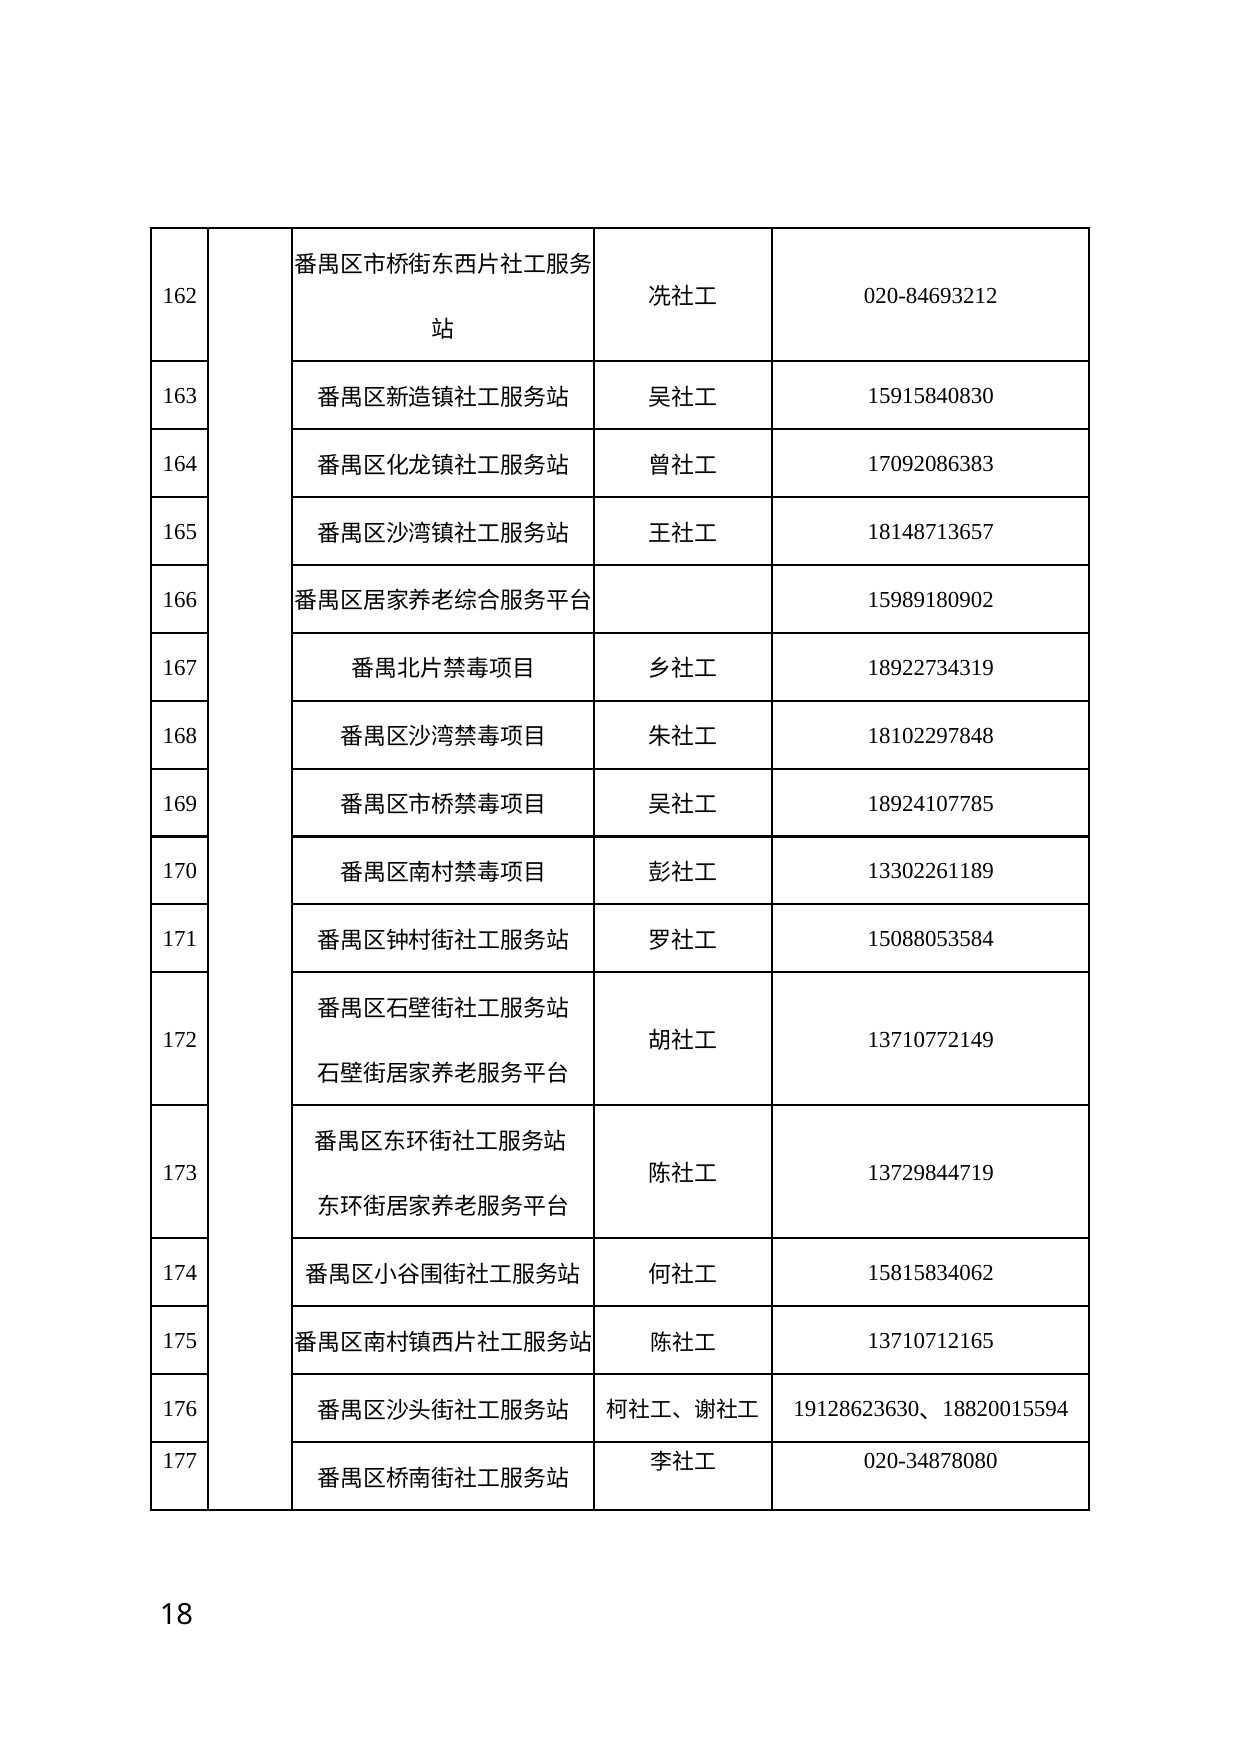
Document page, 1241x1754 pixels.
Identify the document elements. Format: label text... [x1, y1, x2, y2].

table_cell 13302261189 [773, 838, 1088, 903]
table_cell 168 [152, 702, 207, 767]
table_cell 番禺区沙湾禁毒项目 [293, 702, 593, 767]
table_cell 163 [152, 362, 207, 428]
table_cell 曾社工 [595, 430, 771, 496]
table_cell [595, 566, 771, 632]
table_cell 罗社工 [595, 905, 771, 971]
table_cell 15088053584 [773, 905, 1088, 971]
table_cell 174 [152, 1239, 207, 1305]
table_cell 18924107785 [773, 770, 1088, 835]
table_cell 13710712165 [773, 1307, 1088, 1373]
table_cell 番禺区沙湾镇社工服务站 [293, 498, 593, 564]
table_cell 李社工 [595, 1443, 771, 1509]
table_cell 169 [152, 770, 207, 835]
table_cell 番禺区桥南街社工服务站 [293, 1443, 593, 1509]
table_cell 彭社工 [595, 838, 771, 903]
table_cell 173 [152, 1106, 207, 1237]
table_cell 13710772149 [773, 973, 1088, 1104]
table_cell 番禺区居家养老综合服务平台 [293, 566, 593, 632]
table_cell 170 [152, 838, 207, 903]
table_cell 177 [152, 1443, 207, 1509]
table_cell 164 [152, 430, 207, 496]
table_cell 175 [152, 1307, 207, 1373]
table_cell 陈社工 [595, 1106, 771, 1237]
table_cell 15989180902 [773, 566, 1088, 632]
table_cell 167 [152, 634, 207, 699]
table_cell 020-34878080 [773, 1443, 1088, 1509]
table_cell 乡社工 [595, 634, 771, 699]
table_cell 162 [152, 229, 207, 360]
table_cell 13729844719 [773, 1106, 1088, 1237]
table_cell 172 [152, 973, 207, 1104]
table_cell 166 [152, 566, 207, 632]
table_cell 胡社工 [595, 973, 771, 1104]
table_cell 番禺区东环街社工服务站 东环街居家养老服务平台 [293, 1106, 593, 1237]
table_cell 18102297848 [773, 702, 1088, 767]
table_cell 165 [152, 498, 207, 564]
table_cell 番禺区石壁街社工服务站 石壁街居家养老服务平台 [293, 973, 593, 1104]
table_cell 柯社工、谢社工 [595, 1375, 771, 1441]
table_cell 020-84693212 [773, 229, 1088, 360]
table_cell 17092086383 [773, 430, 1088, 496]
table_cell 吴社工 [595, 362, 771, 428]
table_cell 番禺区沙头街社工服务站 [293, 1375, 593, 1441]
table_cell 陈社工 [595, 1307, 771, 1373]
table_cell 171 [152, 905, 207, 971]
table_cell 番禺区南村禁毒项目 [293, 838, 593, 903]
table_cell 冼社工 [595, 229, 771, 360]
table_cell 15815834062 [773, 1239, 1088, 1305]
table_cell 王社工 [595, 498, 771, 564]
table_cell 18922734319 [773, 634, 1088, 699]
table_cell 18148713657 [773, 498, 1088, 564]
table_cell 番禺区市桥街东西片社工服务站 [293, 229, 593, 360]
table_cell 番禺区小谷围街社工服务站 [293, 1239, 593, 1305]
table_cell 番禺区新造镇社工服务站 [293, 362, 593, 428]
table_cell 番禺北片禁毒项目 [293, 634, 593, 699]
table_cell 19128623630、18820015594 [773, 1375, 1088, 1441]
table_cell 番禺区南村镇西片社工服务站 [293, 1307, 593, 1373]
table_cell 176 [152, 1375, 207, 1441]
table_cell 15915840830 [773, 362, 1088, 428]
table_cell 朱社工 [595, 702, 771, 767]
table_cell 吴社工 [595, 770, 771, 835]
table_cell 番禺区钟村街社工服务站 [293, 905, 593, 971]
table_cell 番禺区市桥禁毒项目 [293, 770, 593, 835]
table_cell 番禺区化龙镇社工服务站 [293, 430, 593, 496]
table_cell 何社工 [595, 1239, 771, 1305]
